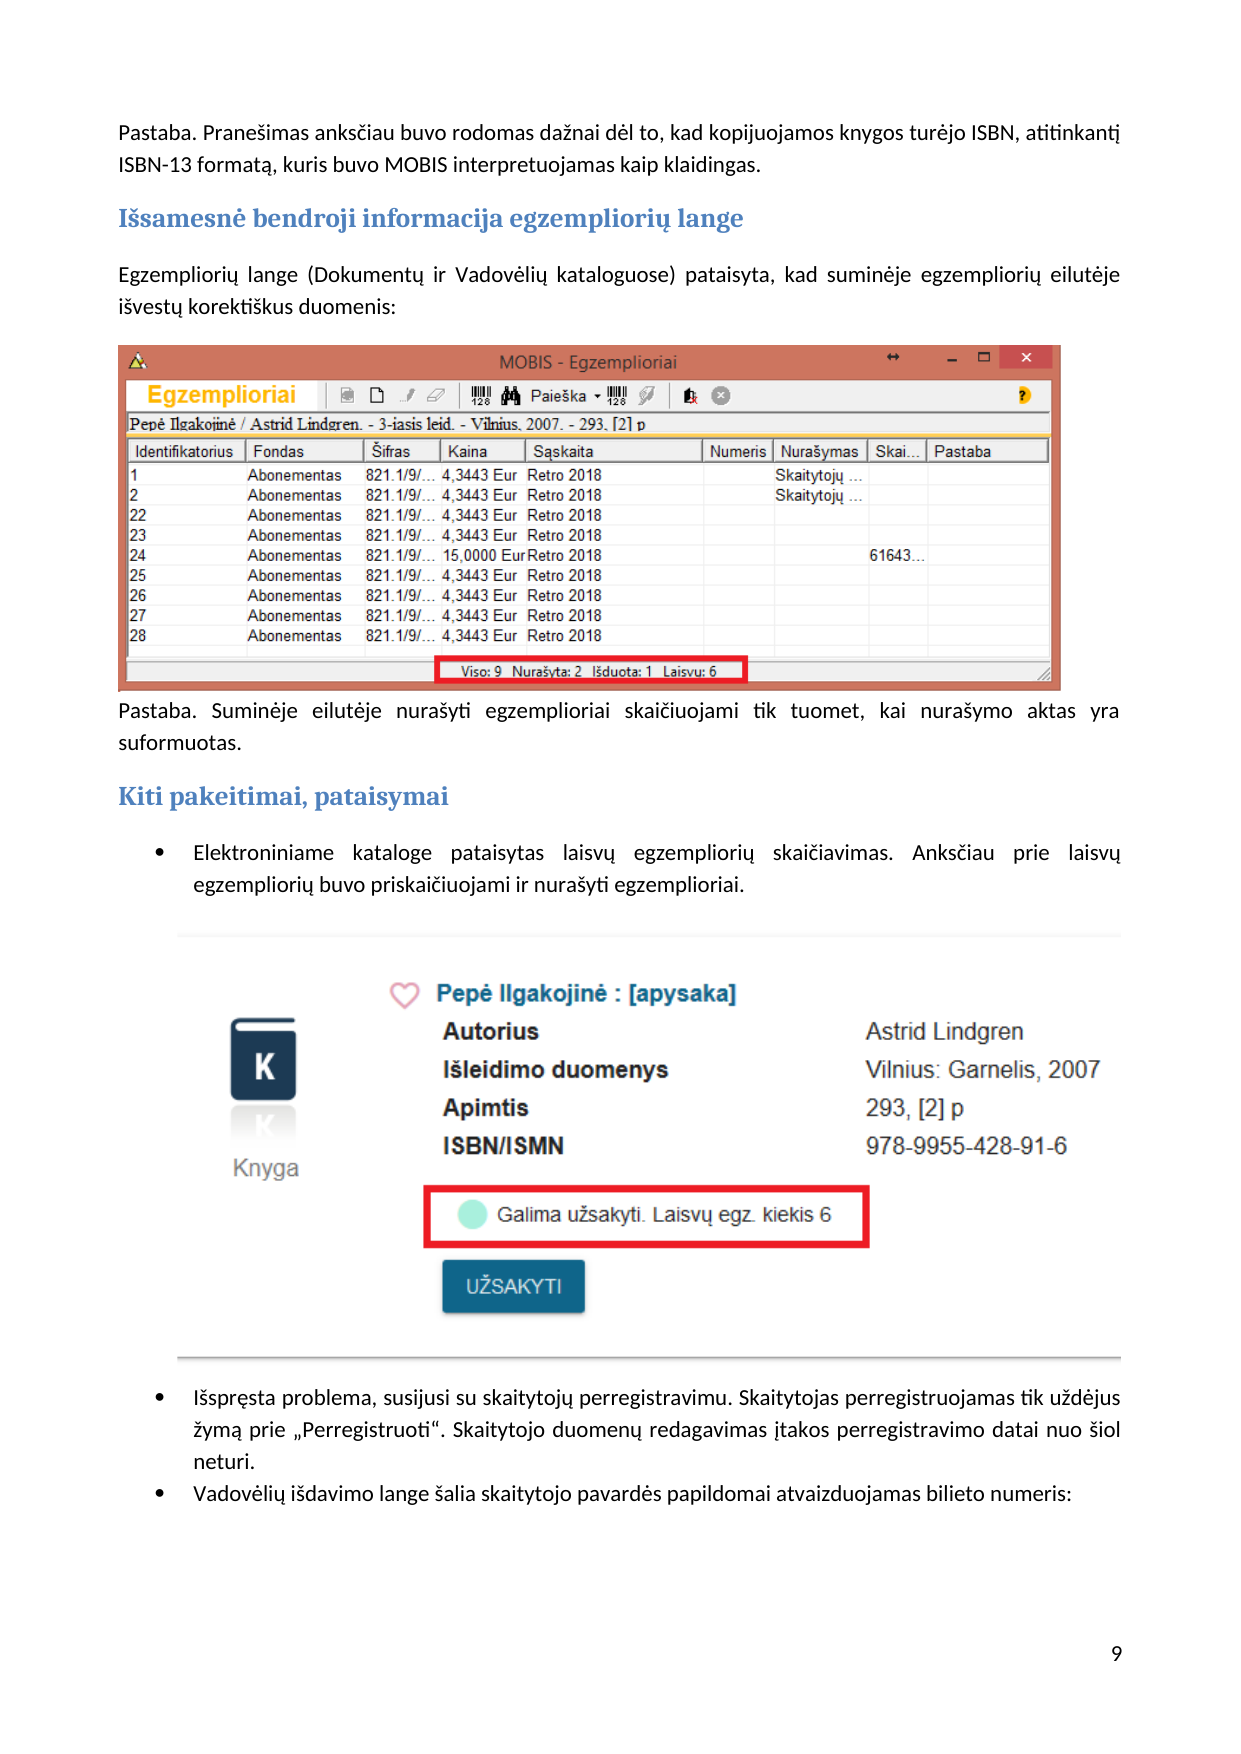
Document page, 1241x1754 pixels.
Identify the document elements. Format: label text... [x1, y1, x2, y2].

picture [177, 902, 1121, 1379]
text Pastaba. Pranešimas anksčiau buvo rodomas dažnai dėl to, kad kopijuojamos knygos turėjo ISBN, atitinkantį ISBN-13 formatą, kuris buvo MOBIS interpretuojamas kaip klaidingas. [118, 118, 1122, 178]
subtitle Kiti pakeitimai, pataisymai [118, 781, 1122, 812]
list Vadovėlių išdavimo lange šalia skaitytojo pavardės papildomai atvaizduojamas bilieto numeris: [156, 1479, 1122, 1508]
list Išspręsta problema, susijusi su skaitytojų perregistravimu. Skaitytojas perregistruojamas tik uždėjus žymą prie „Perregistruoti“. Skaitytojo duomenų redagavimas įtakos perregistravimo datai nuo šiol neturi. [156, 1383, 1122, 1475]
picture [118, 345, 1062, 692]
text Egzempliorių lange (Dokumentų ir Vadovėlių kataloguose) pataisyta, kad suminėje egzempliorių eilutėje išvestų korektiškus duomenis: [118, 260, 1122, 320]
list Pastaba. Suminėje eilutėje nurašyti egzemplioriai skaičiuojami tik tuomet, kai nurašymo aktas yra suformuotas. [118, 696, 1122, 756]
subtitle Išsamesnė bendroji informacija egzempliorių lange [118, 203, 1122, 234]
list Elektroniniame kataloge pataisytas laisvų egzempliorių skaičiavimas. Anksčiau prie laisvų egzempliorių buvo priskaičiuojami ir nurašyti egzemplioriai. [156, 838, 1122, 898]
